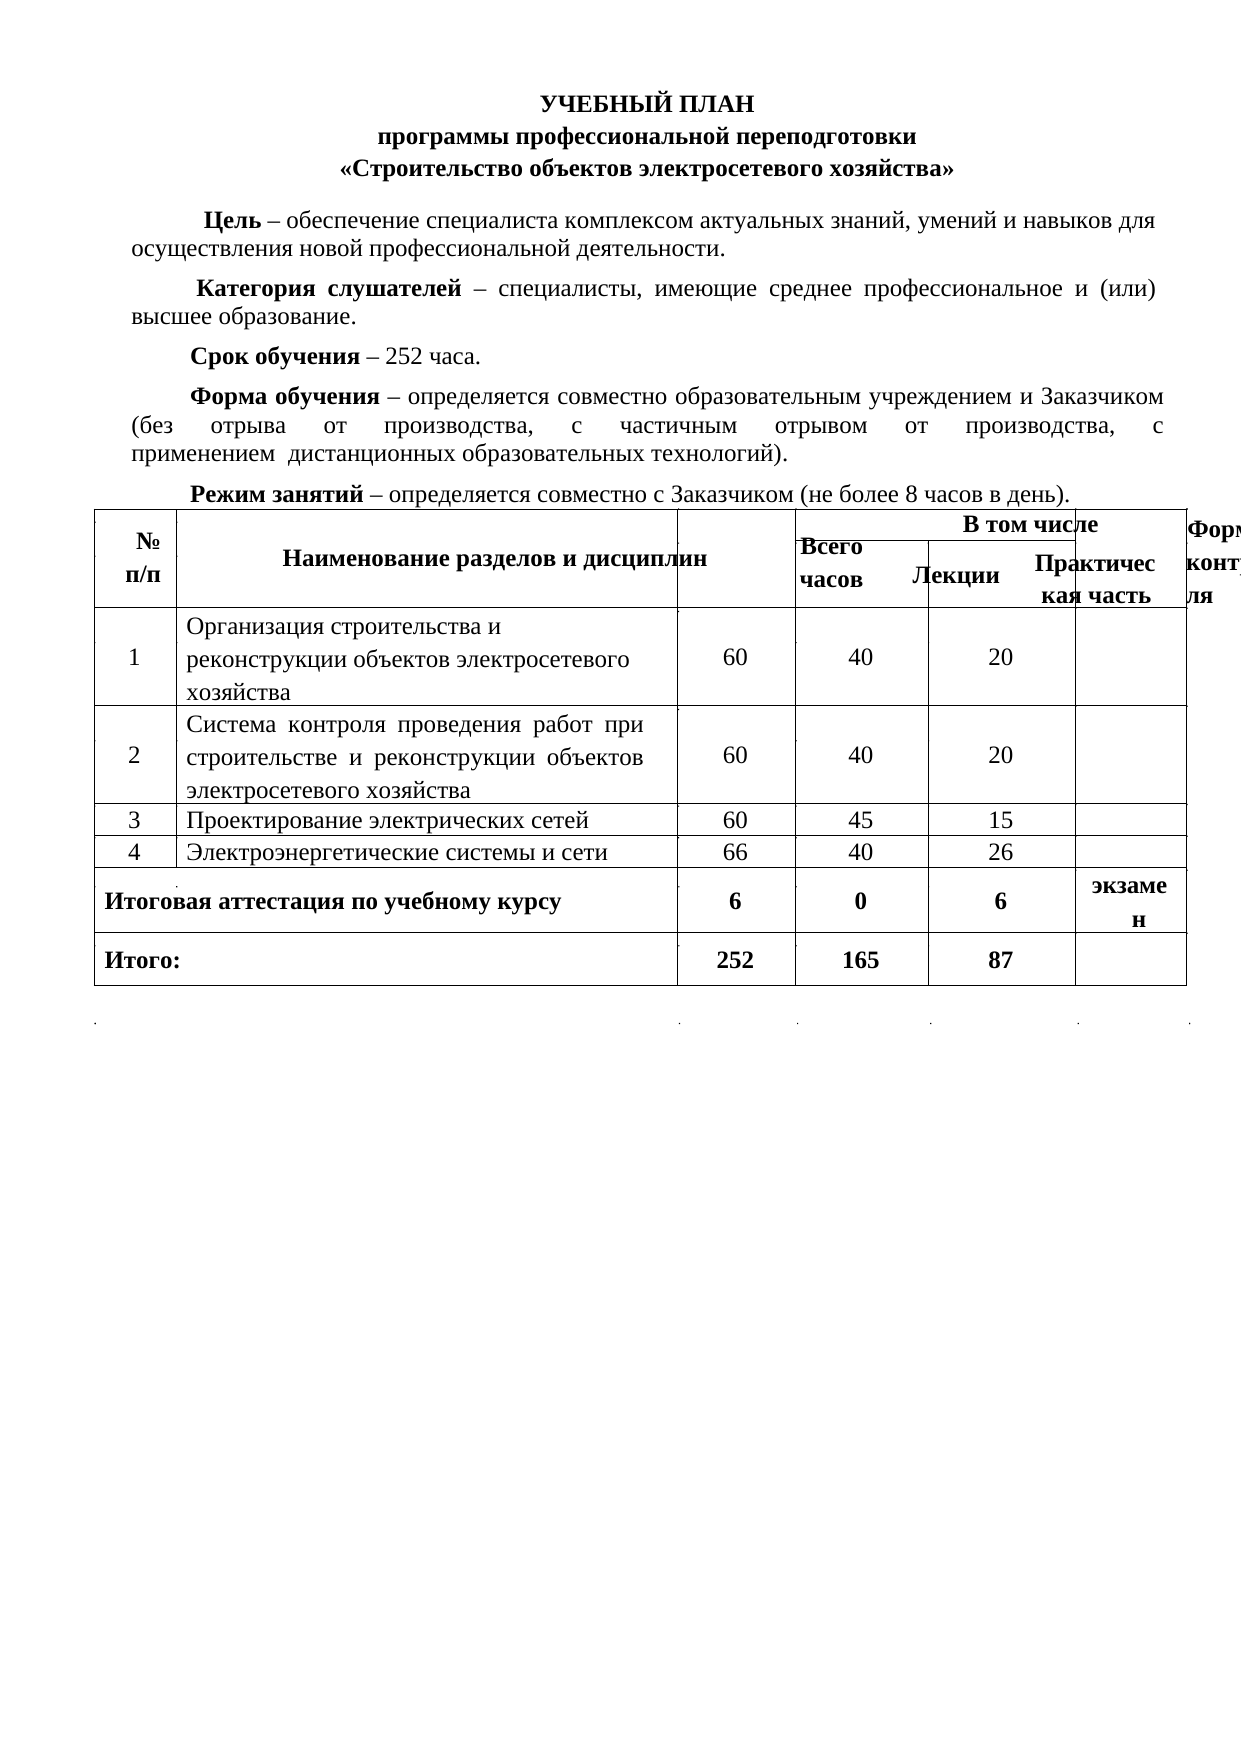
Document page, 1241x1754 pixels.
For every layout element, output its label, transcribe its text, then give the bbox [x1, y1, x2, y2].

table_cell 165 [796, 933, 928, 984]
table_cell Система контроля проведения работ при строительстве и реконструкции объектов электросетевого хозяйства [177, 706, 677, 803]
table_cell 4 [95, 836, 176, 867]
table_header [1076, 510, 1186, 607]
text высшее образование. [131, 302, 1192, 330]
table_cell 20 [929, 706, 1075, 803]
text «Строительство объектов электросетевого хозяйства» [324, 154, 954, 182]
table_cell 66 [678, 836, 795, 867]
table_cell 0 [796, 868, 928, 932]
text программы профессиональной переподготовки [362, 122, 917, 150]
table_cell 45 [796, 804, 928, 835]
table_cell Итоговая аттестация по учебному курсу [95, 868, 677, 932]
table_cell Электроэнергетические системы и сети [177, 836, 677, 867]
table_cell [929, 541, 1075, 607]
table_cell Итого: [95, 933, 677, 984]
table_cell 26 [929, 836, 1075, 867]
text осуществления новой профессиональной деятельности. [131, 234, 1192, 262]
table_cell 3 [95, 804, 176, 835]
text Режим занятий – определяется совместно с Заказчиком (не более 8 часов в день). [190, 480, 1192, 508]
table_cell 6 [678, 868, 795, 932]
table_cell 40 [796, 608, 928, 705]
table_header [678, 510, 795, 607]
table_cell 252 [678, 933, 795, 984]
table_cell Организация строительства и реконструкции объектов электросетевого хозяйства [177, 608, 677, 705]
table_cell Проектирование электрических сетей [177, 804, 677, 835]
text Категория слушателей – специалисты, имеющие среднее профессиональное и (или) [182, 274, 1156, 302]
text Срок обучения – 252 часа. [190, 342, 1192, 370]
table_cell 60 [678, 608, 795, 705]
table_header № п/п [95, 510, 176, 607]
table_cell экзаме н [1076, 868, 1186, 932]
text Цель – обеспечение специалиста комплексом актуальных знаний, умений и навыков для [182, 207, 1155, 234]
table_cell 40 [796, 706, 928, 803]
table_cell 60 [678, 804, 795, 835]
table_header [177, 510, 677, 607]
text Форма обучения – определяется совместно образовательным учреждением и Заказчиком (без отрыва от производства, с частичным отрывом от производства, с применением дистанционных образовательных технологий). [131, 381, 1164, 468]
table_cell 87 [929, 933, 1075, 984]
table_cell 20 [929, 608, 1075, 705]
text УЧЕБНЫЙ ПЛАН [524, 91, 754, 118]
table_cell [1076, 608, 1186, 705]
table_cell [796, 541, 928, 607]
table_cell 6 [929, 868, 1075, 932]
table_header [796, 510, 1075, 540]
table_cell 15 [929, 804, 1075, 835]
table_cell [1076, 933, 1186, 984]
table_cell 60 [678, 706, 795, 803]
table_cell [1076, 836, 1186, 867]
table_cell 40 [796, 836, 928, 867]
table_cell [1076, 804, 1186, 835]
table_cell [1076, 706, 1186, 803]
table_cell 1 [95, 608, 176, 705]
table_cell 2 [95, 706, 176, 803]
